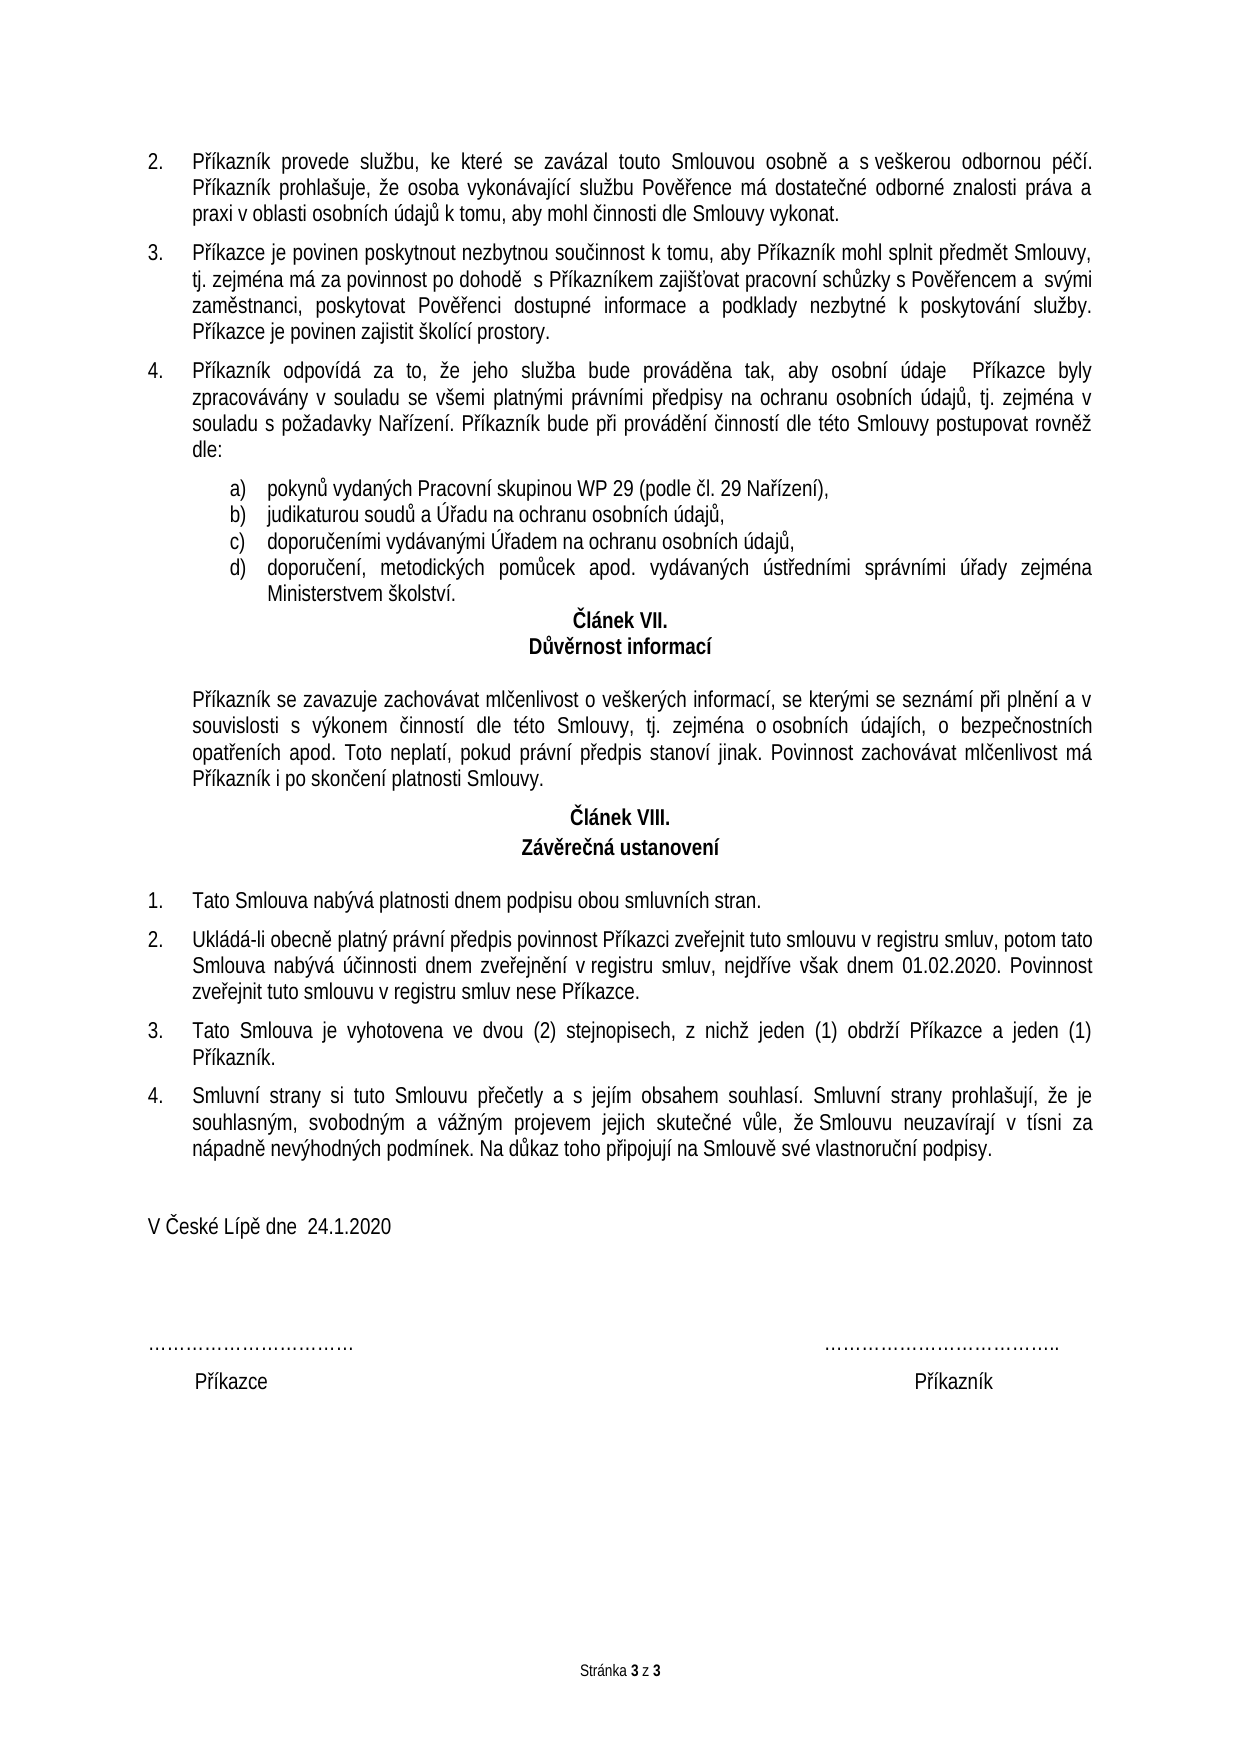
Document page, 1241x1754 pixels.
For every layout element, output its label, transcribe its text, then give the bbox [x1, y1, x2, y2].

list Ukládá-li obecně platný právní předpis povinnost Příkazci zveřejnit tuto smlouvu v registru smluv, potom tato Smlouva nabývá účinnosti dnem zveřejnění v registru smluv, nejdříve však dnem 01.02.2020. Povinnost zveřejnit tuto smlouvu v registru smluv nese Příkazce. [148, 926, 1093, 1004]
text V České Lípě dne 24.1.2020 [148, 1213, 1093, 1239]
list Příkazník odpovídá za to, že jeho služba bude prováděna tak, aby osobní údaje Příkazce byly zpracovávány v souladu se všemi platnými právními předpisy na ochranu osobních údajů, tj. zejména v souladu s požadavky Nařízení. Příkazník bude při provádění činností dle této Smlouvy postupovat rovněž dle: [148, 357, 1093, 462]
list Tato Smlouva nabývá platnosti dnem podpisu obou smluvních stran. [148, 887, 1093, 913]
text Příkazník se zavazuje zachovávat mlčenlivost o veškerých informací, se kterými se seznámí při plnění a v souvislosti s výkonem činností dle této Smlouvy, tj. zejména o osobních údajích, o bezpečnostních opatřeních apod. Toto neplatí, pokud právní předpis stanoví jinak. Povinnost zachovávat mlčenlivost má Příkazník i po skončení platnosti Smlouvy. [192, 686, 1093, 791]
list doporučeními vydávanými Úřadem na ochranu osobních údajů, [229, 528, 1093, 554]
text Článek VII. [148, 607, 1093, 633]
list judikaturou soudů a Úřadu na ochranu osobních údajů, [229, 501, 1093, 528]
list Tato Smlouva je vyhotovena ve dvou (2) stejnopisech, z nichž jeden (1) obdrží Příkazce a jeden (1) Příkazník. [148, 1017, 1093, 1070]
list Příkazce je povinen poskytnout nezbytnou součinnost k tomu, aby Příkazník mohl splnit předmět Smlouvy, tj. zejména má za povinnost po dohodě s Příkazníkem zajišťovat pracovní schůzky s Pověřencem a svými zaměstnanci, poskytovat Pověřenci dostupné informace a podklady nezbytné k poskytování služby. Příkazce je povinen zajistit školící prostory. [148, 239, 1093, 344]
text Závěrečná ustanovení [148, 834, 1093, 860]
text …………………………… ……………………………….. [148, 1329, 1093, 1356]
text Článek VIII. [148, 804, 1093, 830]
text Důvěrnost informací [148, 633, 1093, 659]
text Příkazce Příkazník [148, 1368, 1093, 1394]
list Smluvní strany si tuto Smlouvu přečetly a s jejím obsahem souhlasí. Smluvní strany prohlašují, že je souhlasným, svobodným a vážným projevem jejich skutečné vůle, že Smlouvu neuzavírají v tísni za nápadně nevýhodných podmínek. Na důkaz toho připojují na Smlouvě své vlastnoruční podpisy. [148, 1082, 1093, 1161]
list pokynů vydaných Pracovní skupinou WP 29 (podle čl. 29 Nařízení), [229, 475, 1093, 501]
list doporučení, metodických pomůcek apod. vydávaných ústředními správními úřady zejména Ministerstvem školství. [229, 554, 1093, 607]
list Příkazník provede službu, ke které se zavázal touto Smlouvou osobně a s veškerou odbornou péčí. Příkazník prohlašuje, že osoba vykonávající službu Pověřence má dostatečné odborné znalosti práva a praxi v oblasti osobních údajů k tomu, aby mohl činnosti dle Smlouvy vykonat. [148, 148, 1093, 227]
